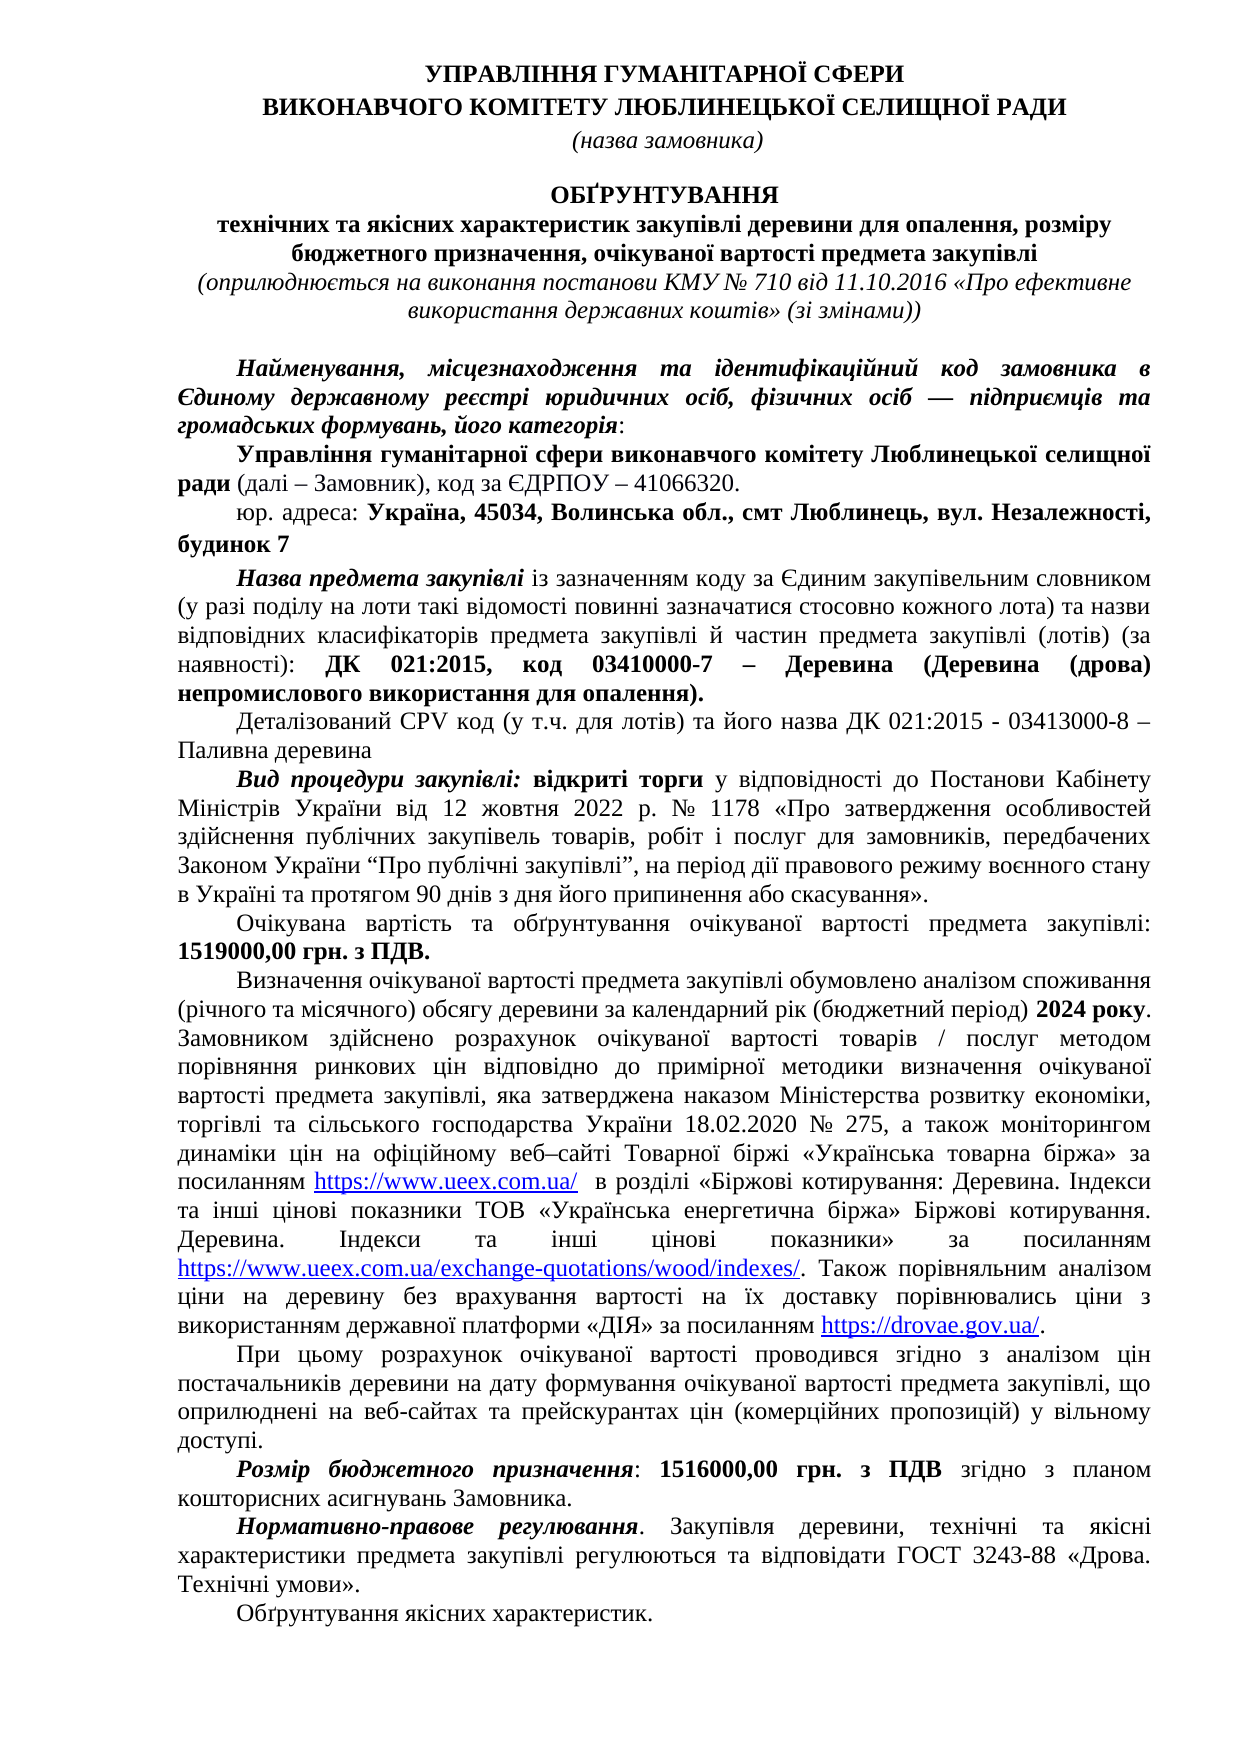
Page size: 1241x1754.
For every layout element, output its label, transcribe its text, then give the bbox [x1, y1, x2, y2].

text Визначення очікуваної вартості предмета закупівлі обумовлено аналізом споживання (річного та місячного) обсягу деревини за календарний рік (бюджетний період) 2024 року. Замовником здійснено розрахунок очікуваної вартості товарів / послуг методом порівняння ринкових цін відповідно до примірної методики визначення очікуваної вартості предмета закупівлі, яка затверджена наказом Міністерства розвитку економіки, торгівлі та сільського господарства України 18.02.2020 № 275, а також моніторингом динаміки цін на офіційному веб–сайті Товарної біржі «Українська товарна біржа» за посиланням https://www.ueex.com.ua/ в розділі «Біржові котирування: Деревина. Індекси та інші цінові показники ТОВ «Українська енергетична біржа» Біржові котирування. Деревина. Індекси та інші цінові показники» за посиланням https://www.ueex.com.ua/exchange-quotations/wood/indexes/. Також порівняльним аналізом ціни на деревину без врахування вартості на їх доставку порівнювались ціни з використанням державної платформи «ДІЯ» за посиланням https://drovae.gov.ua/. [177, 965, 1152, 1339]
text При цьому розрахунок очікуваної вартості проводився згідно з аналізом цін постачальників деревини на дату формування очікуваної вартості предмета закупівлі, що оприлюднені на веб-сайтах та прейскурантах цін (комерційних пропозицій) у вільному доступі. [177, 1339, 1152, 1454]
text Розмір бюджетного призначення: 1516000,00 грн. з ПДВ згідно з планом кошторисних асигнувань Замовника. [177, 1454, 1152, 1511]
text Управління гуманітарної сфери виконавчого комітету Люблинецької селищної ради (далі – Замовник), код за ЄДРПОУ – 41066320. [177, 439, 1152, 497]
text Назва предмета закупівлі із зазначенням коду за Єдиним закупівельним словником (у разі поділу на лоти такі відомості повинні зазначатися стосовно кожного лота) та назви відповідних класифікаторів предмета закупівлі й частин предмета закупівлі (лотів) (за наявності): ДК 021:2015, код 03410000-7 – Деревина (Деревина (дрова) непромислового використання для опалення). [177, 563, 1152, 706]
text технічних та якісних характеристик закупівлі деревини для опалення, розміру бюджетного призначення, очікуваної вартості предмета закупівлі [177, 209, 1152, 267]
text ОБҐРУНТУВАННЯ [177, 180, 1152, 209]
text УПРАВЛІННЯ ГУМАНІТАРНОЇ СФЕРИ [177, 59, 1152, 88]
text Вид процедури закупівлі: відкриті торги у відповідності до Постанови Кабінету Міністрів України від 12 жовтня 2022 р. № 1178 «Про затвердження особливостей здійснення публічних закупівель товарів, робіт і послуг для замовників, передбачених Законом України “Про публічні закупівлі”, на період дії правового режиму воєнного стану в Україні та протягом 90 днів з дня його припинення або скасування». [177, 764, 1152, 908]
text ВИКОНАВЧОГО КОМІТЕТУ ЛЮБЛИНЕЦЬКОЇ СЕЛИЩНОЇ РАДИ [177, 92, 1152, 121]
text Обґрунтування якісних характеристик. [177, 1598, 1152, 1626]
text Найменування, місцезнаходження та ідентифікаційний код замовника в Єдиному державному реєстрі юридичних осіб, фізичних осіб — підприємців та громадських формувань, його категорія: [177, 353, 1152, 439]
text Нормативно-правове регулювання. Закупівля деревини, технічні та якісні характеристики предмета закупівлі регулюються та відповідати ГОСТ 3243-88 «Дрова. Технічні умови». [177, 1511, 1152, 1598]
text Деталізований CPV код (у т.ч. для лотів) та його назва ДК 021:2015 - 03413000-8 – Паливна деревина [177, 706, 1152, 764]
text (оприлюднюється на виконання постанови КМУ № 710 від 11.10.2016 «Про ефективне використання державних коштів» (зі змінами)) [177, 267, 1152, 324]
text юр. адреса: Україна, 45034, Волинська обл., смт Люблинець, вул. Незалежності, будинок 7 [177, 497, 1152, 558]
text (назва замовника) [177, 125, 1152, 154]
text Очікувана вартість та обґрунтування очікуваної вартості предмета закупівлі: 1519000,00 грн. з ПДВ. [177, 908, 1152, 965]
